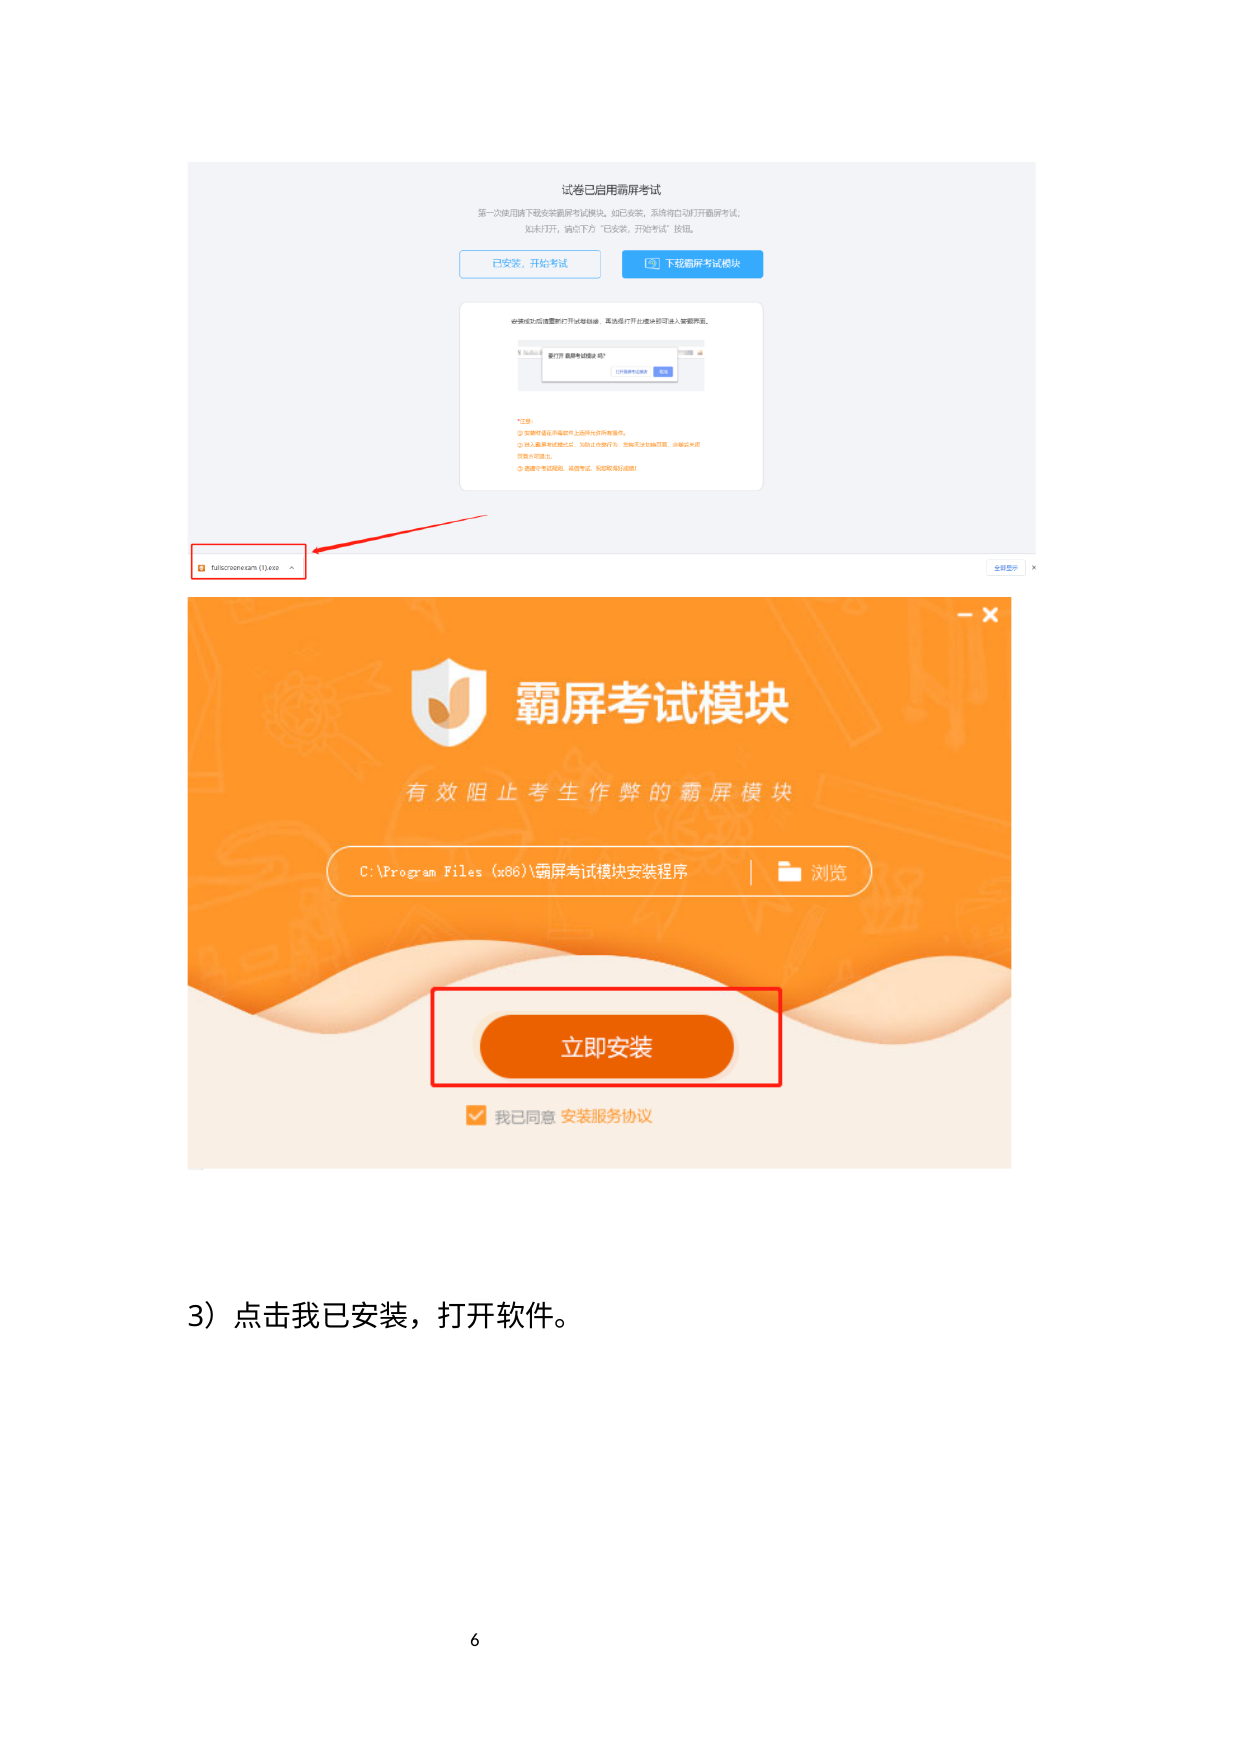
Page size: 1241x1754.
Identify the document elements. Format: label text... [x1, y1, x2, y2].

picture [187, 162, 1036, 581]
text 3）点击我已安装，打开软件。 [187, 1281, 1053, 1346]
picture [187, 597, 1012, 1170]
